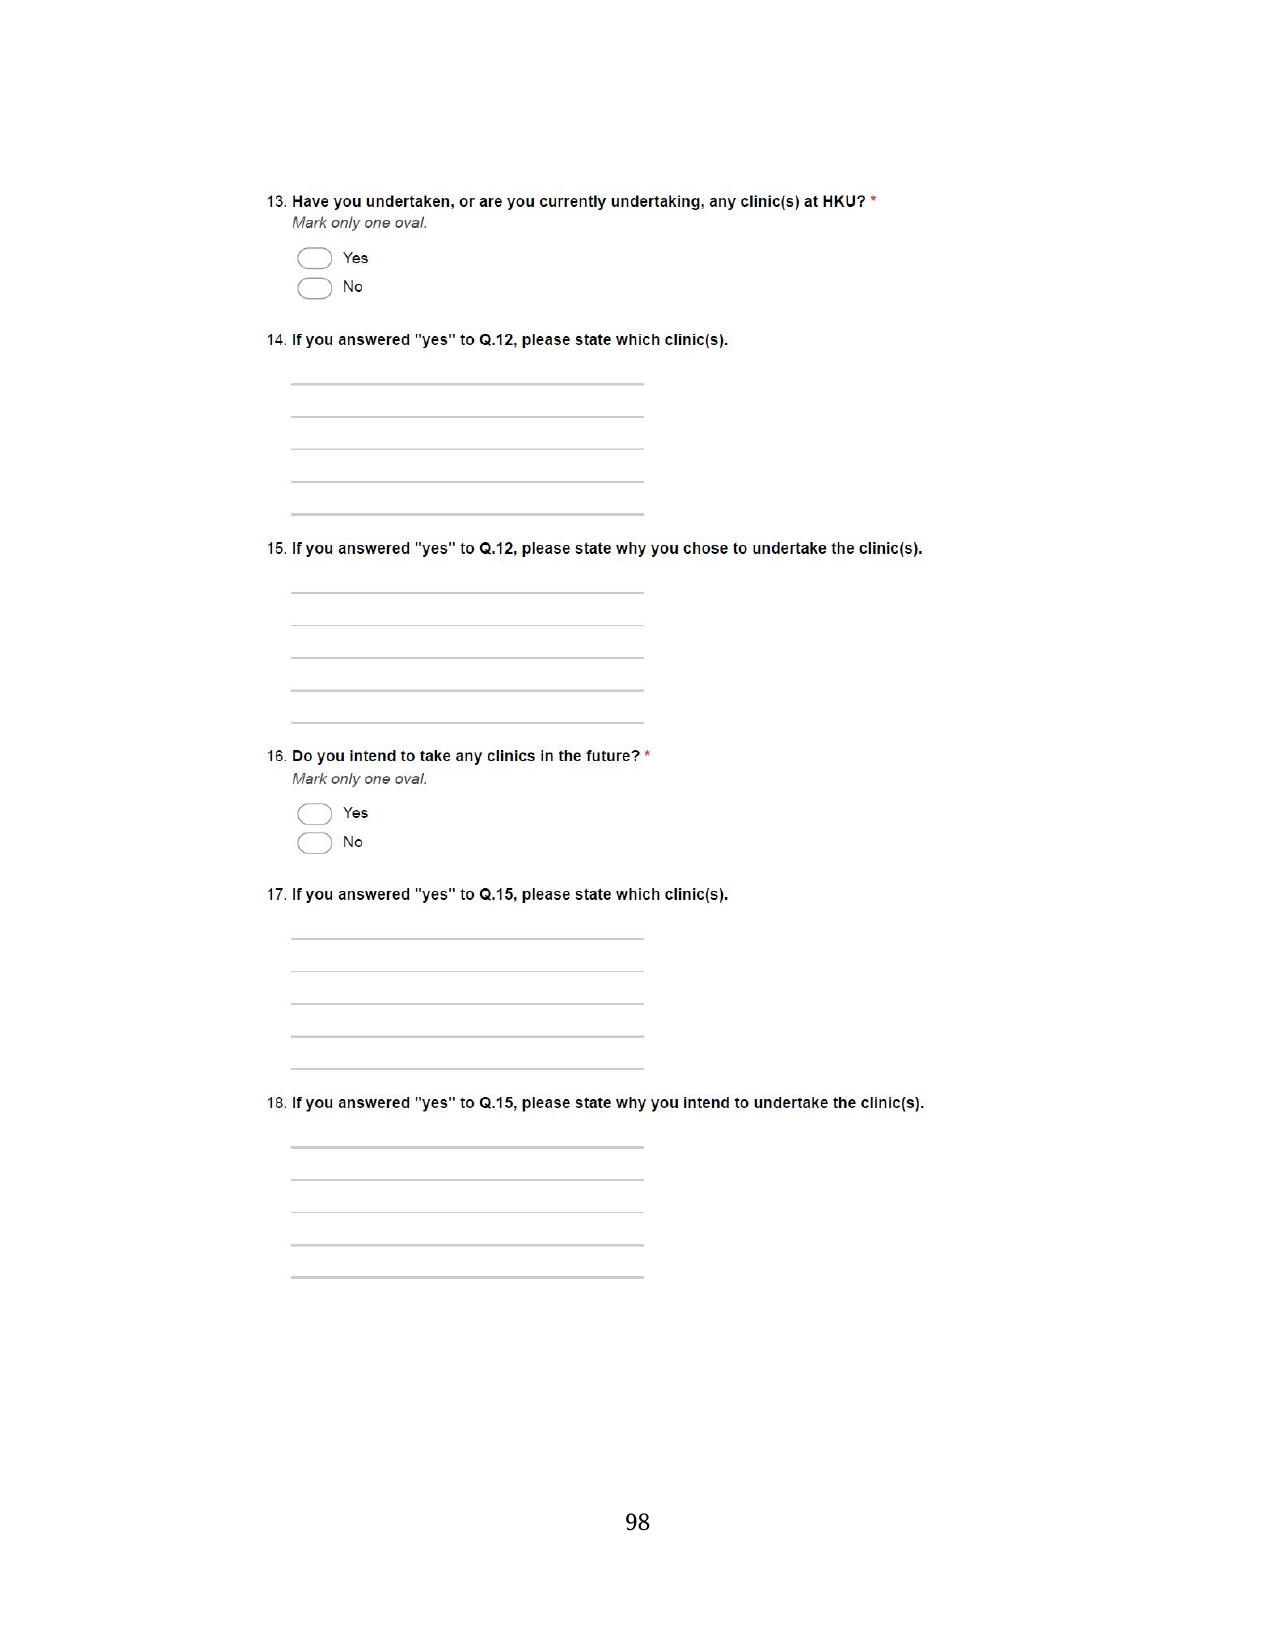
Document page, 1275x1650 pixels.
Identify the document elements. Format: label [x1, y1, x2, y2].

picture [150, 150, 1125, 1415]
